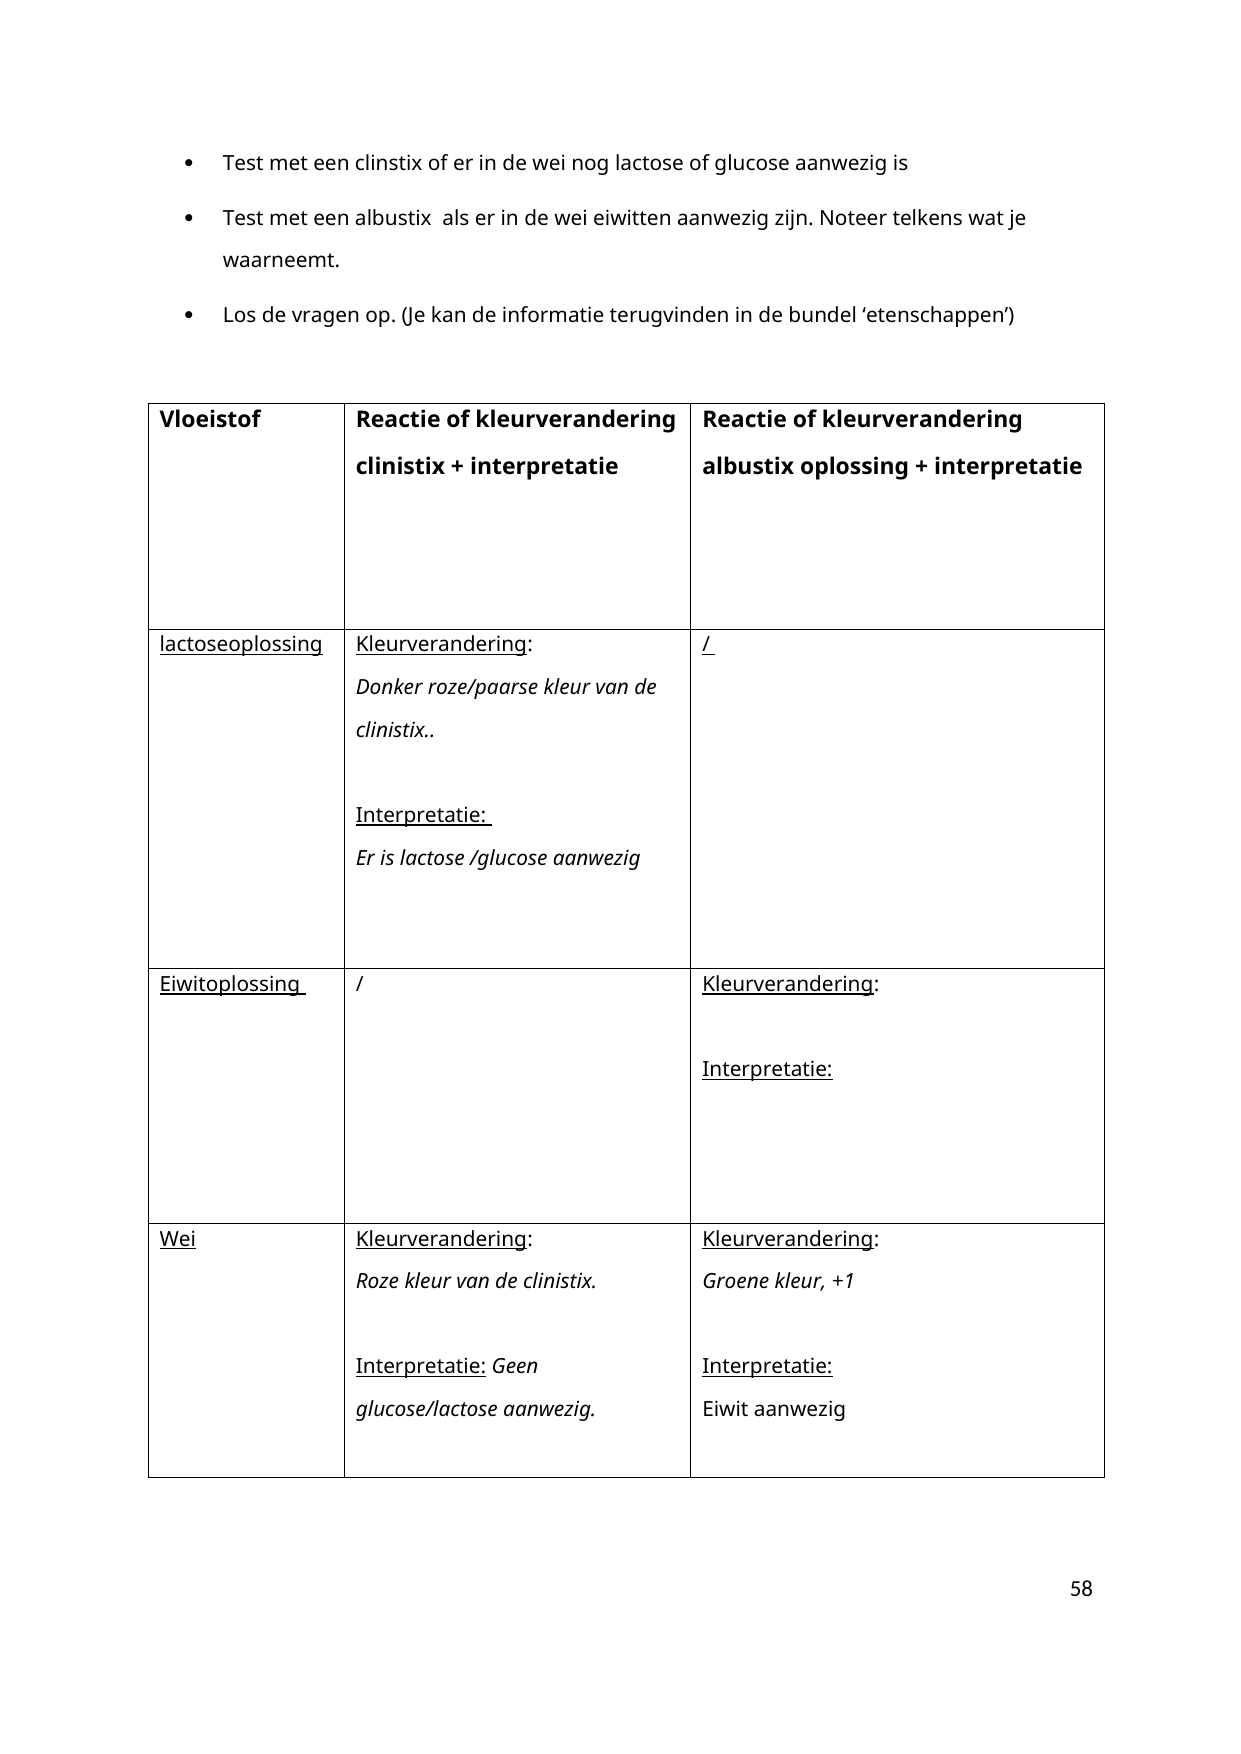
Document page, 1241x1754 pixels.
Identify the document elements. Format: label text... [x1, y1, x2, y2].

table_cell Kleurverandering: Donker roze/paarse kleur van de clinistix.. Interpretatie: Er is lactose /glucose aanwezig [345, 630, 690, 968]
table_cell Kleurverandering: Interpretatie: [691, 969, 1104, 1223]
list Los de vragen op. (Je kan de informatie terugvinden in de bundel ‘etenschappen’) [185, 300, 1093, 329]
table_header Reactie of kleurverandering clinistix + interpretatie [345, 404, 690, 628]
table_header Reactie of kleurverandering albustix oplossing + interpretatie [691, 404, 1104, 628]
table_cell Kleurverandering: Groene kleur, +1 Interpretatie: Eiwit aanwezig [691, 1224, 1104, 1477]
list Test met een albustix als er in de wei eiwitten aanwezig zijn. Noteer telkens wat je waarneemt. [185, 203, 1093, 274]
table_cell Eiwitoplossing [149, 969, 344, 1223]
table_cell / [691, 630, 1104, 968]
table_cell / [345, 969, 690, 1223]
table_cell Kleurverandering: Roze kleur van de clinistix. Interpretatie: Geen glucose/lactose aanwezig. [345, 1224, 690, 1477]
table_cell lactoseoplossing [149, 630, 344, 968]
list Test met een clinstix of er in de wei nog lactose of glucose aanwezig is [185, 148, 1093, 176]
table_cell Wei [149, 1224, 344, 1477]
table_header Vloeistof [149, 404, 344, 628]
